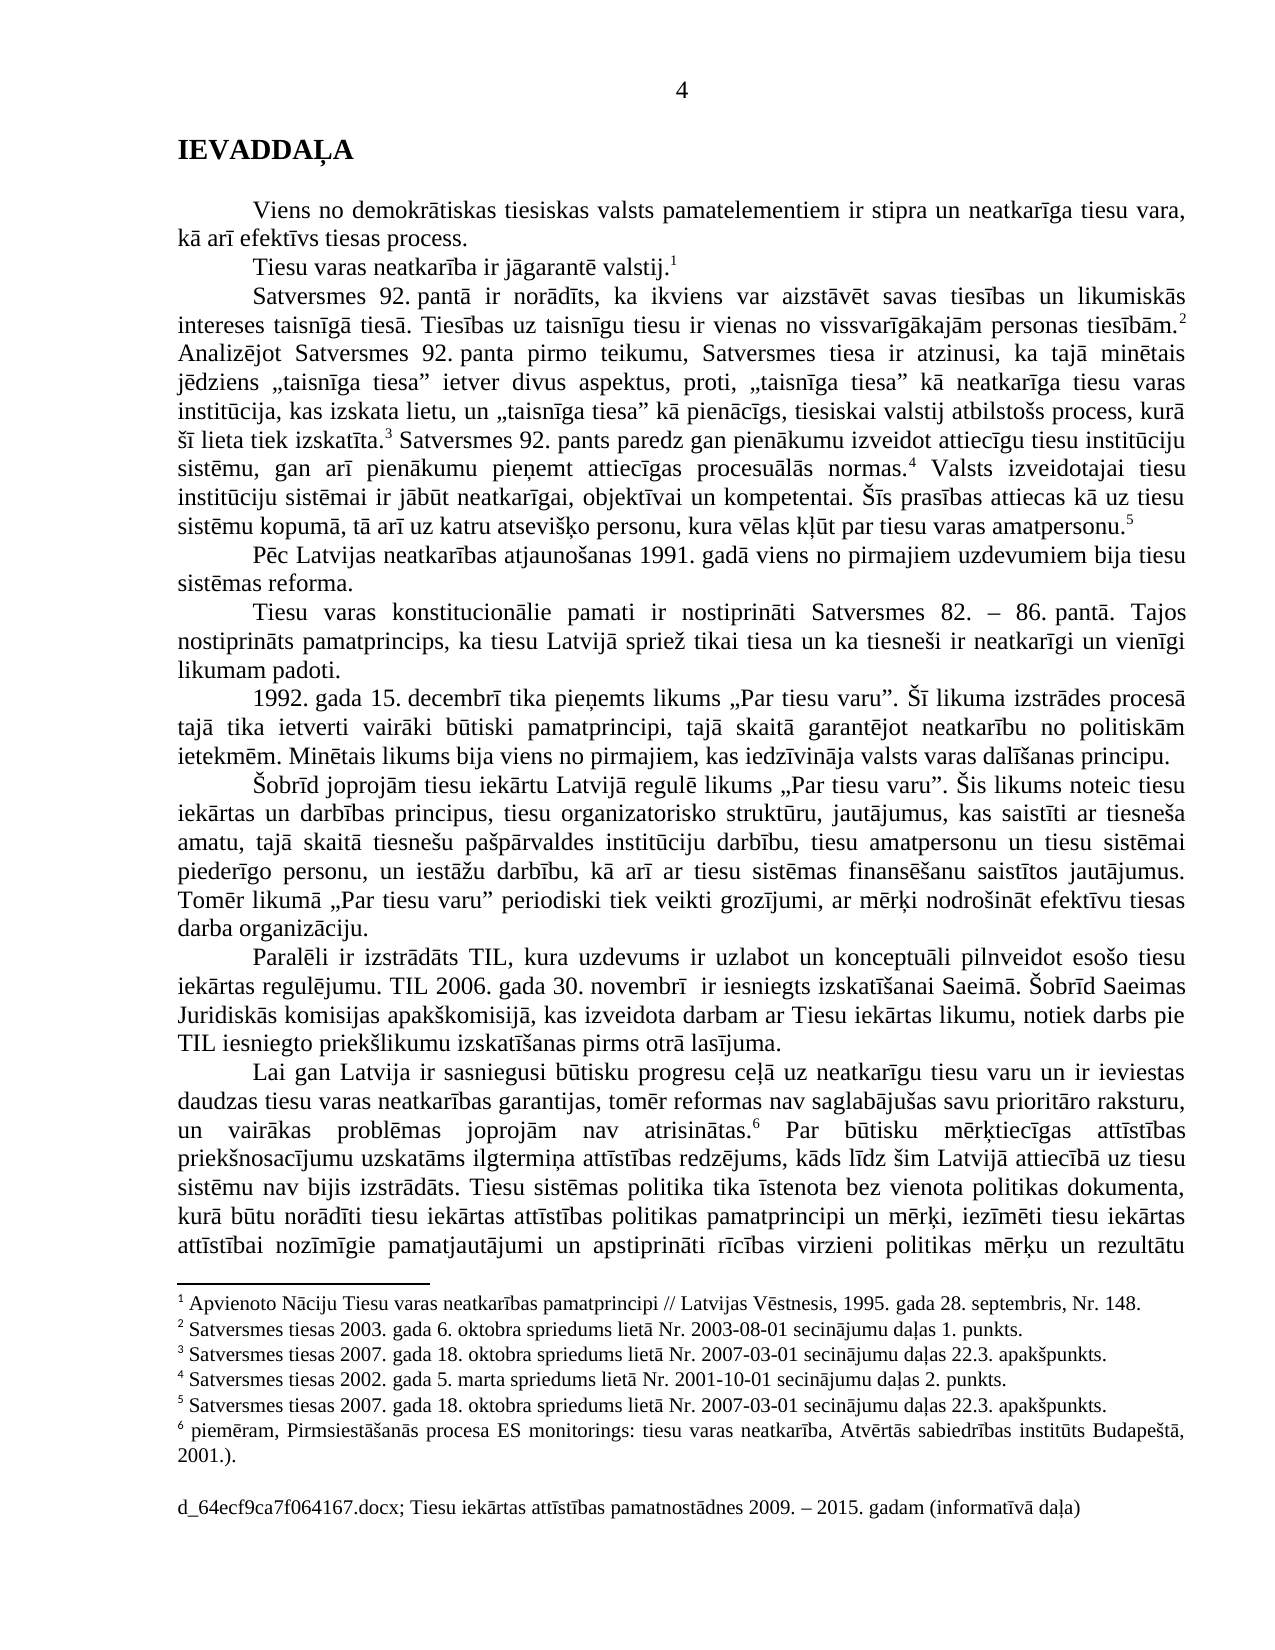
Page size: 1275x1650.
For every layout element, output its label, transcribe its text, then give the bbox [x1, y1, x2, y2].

text Pēc Latvijas neatkarības atjaunošanas 1991. gadā viens no pirmajiem uzdevumiem bija tiesu sistēmas reforma. [177, 540, 1186, 597]
text Satversmes 92. pantā ir norādīts, ka ikviens var aizstāvēt savas tiesības un likumiskās intereses taisnīgā tiesā. Tiesības uz taisnīgu tiesu ir vienas no vissvarīgākajām personas tiesībām. Analizējot Satversmes 92. panta pirmo teikumu, Satversmes tiesa ir atzinusi, ka tajā minētais jēdziens „taisnīga tiesa” ietver divus aspektus, proti, „taisnīga tiesa” kā neatkarīga tiesu varas institūcija, kas izskata lietu, un „taisnīga tiesa” kā pienācīgs, tiesiskai valstij atbilstošs process, kurā šī lieta tiek izskatīta. Satversmes 92. pants paredz gan pienākumu izveidot attiecīgu tiesu institūciju sistēmu, gan arī pienākumu pieņemt attiecīgas procesuālās normas. Valsts izveidotajai tiesu institūciju sistēmai ir jābūt neatkarīgai, objektīvai un kompetentai. Šīs prasības attiecas kā uz tiesu sistēmu kopumā, tā arī uz katru atsevišķo personu, kura vēlas kļūt par tiesu varas amatpersonu. [177, 281, 1186, 540]
text Tiesu varas neatkarība ir jāgarantē valstij. [177, 252, 1186, 281]
text Šobrīd joprojām tiesu iekārtu Latvijā regulē likums „Par tiesu varu”. Šis likums noteic tiesu iekārtas un darbības principus, tiesu organizatorisko struktūru, jautājumus, kas saistīti ar tiesneša amatu, tajā skaitā tiesnešu pašpārvaldes institūciju darbību, tiesu amatpersonu un tiesu sistēmai piederīgo personu, un iestāžu darbību, kā arī ar tiesu sistēmas finansēšanu saistītos jautājumus. Tomēr likumā „Par tiesu varu” periodiski tiek veikti grozījumi, ar mērķi nodrošināt efektīvu tiesas darba organizāciju. [177, 770, 1186, 942]
text Paralēli ir izstrādāts TIL, kura uzdevums ir uzlabot un konceptuāli pilnveidot esošo tiesu iekārtas regulējumu. TIL 2006. gada 30. novembrī ir iesniegts izskatīšanai Saeimā. Šobrīd Saeimas Juridiskās komisijas apakškomisijā, kas izveidota darbam ar Tiesu iekārtas likumu, notiek darbs pie TIL iesniegto priekšlikumu izskatīšanas pirms otrā lasījuma. [177, 942, 1186, 1057]
text Tiesu varas konstitucionālie pamati ir nostiprināti Satversmes 82. – 86. pantā. Tajos nostiprināts pamatprincips, ka tiesu Latvijā spriež tikai tiesa un ka tiesneši ir neatkarīgi un vienīgi likumam padoti. [177, 597, 1186, 683]
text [177, 1057, 1186, 1258]
text 1992. gada 15. decembrī tika pieņemts likums „Par tiesu varu”. Šī likuma izstrādes procesā tajā tika ietverti vairāki būtiski pamatprincipi, tajā skaitā garantējot neatkarību no politiskām ietekmēm. Minētais likums bija viens no pirmajiem, kas iedzīvināja valsts varas dalīšanas principu. [177, 683, 1186, 770]
subtitle Ievaddaļa [177, 132, 1186, 166]
text Viens no demokrātiskas tiesiskas valsts pamatelementiem ir stipra un neatkarīga tiesu vara, kā arī efektīvs tiesas process. [177, 195, 1186, 252]
